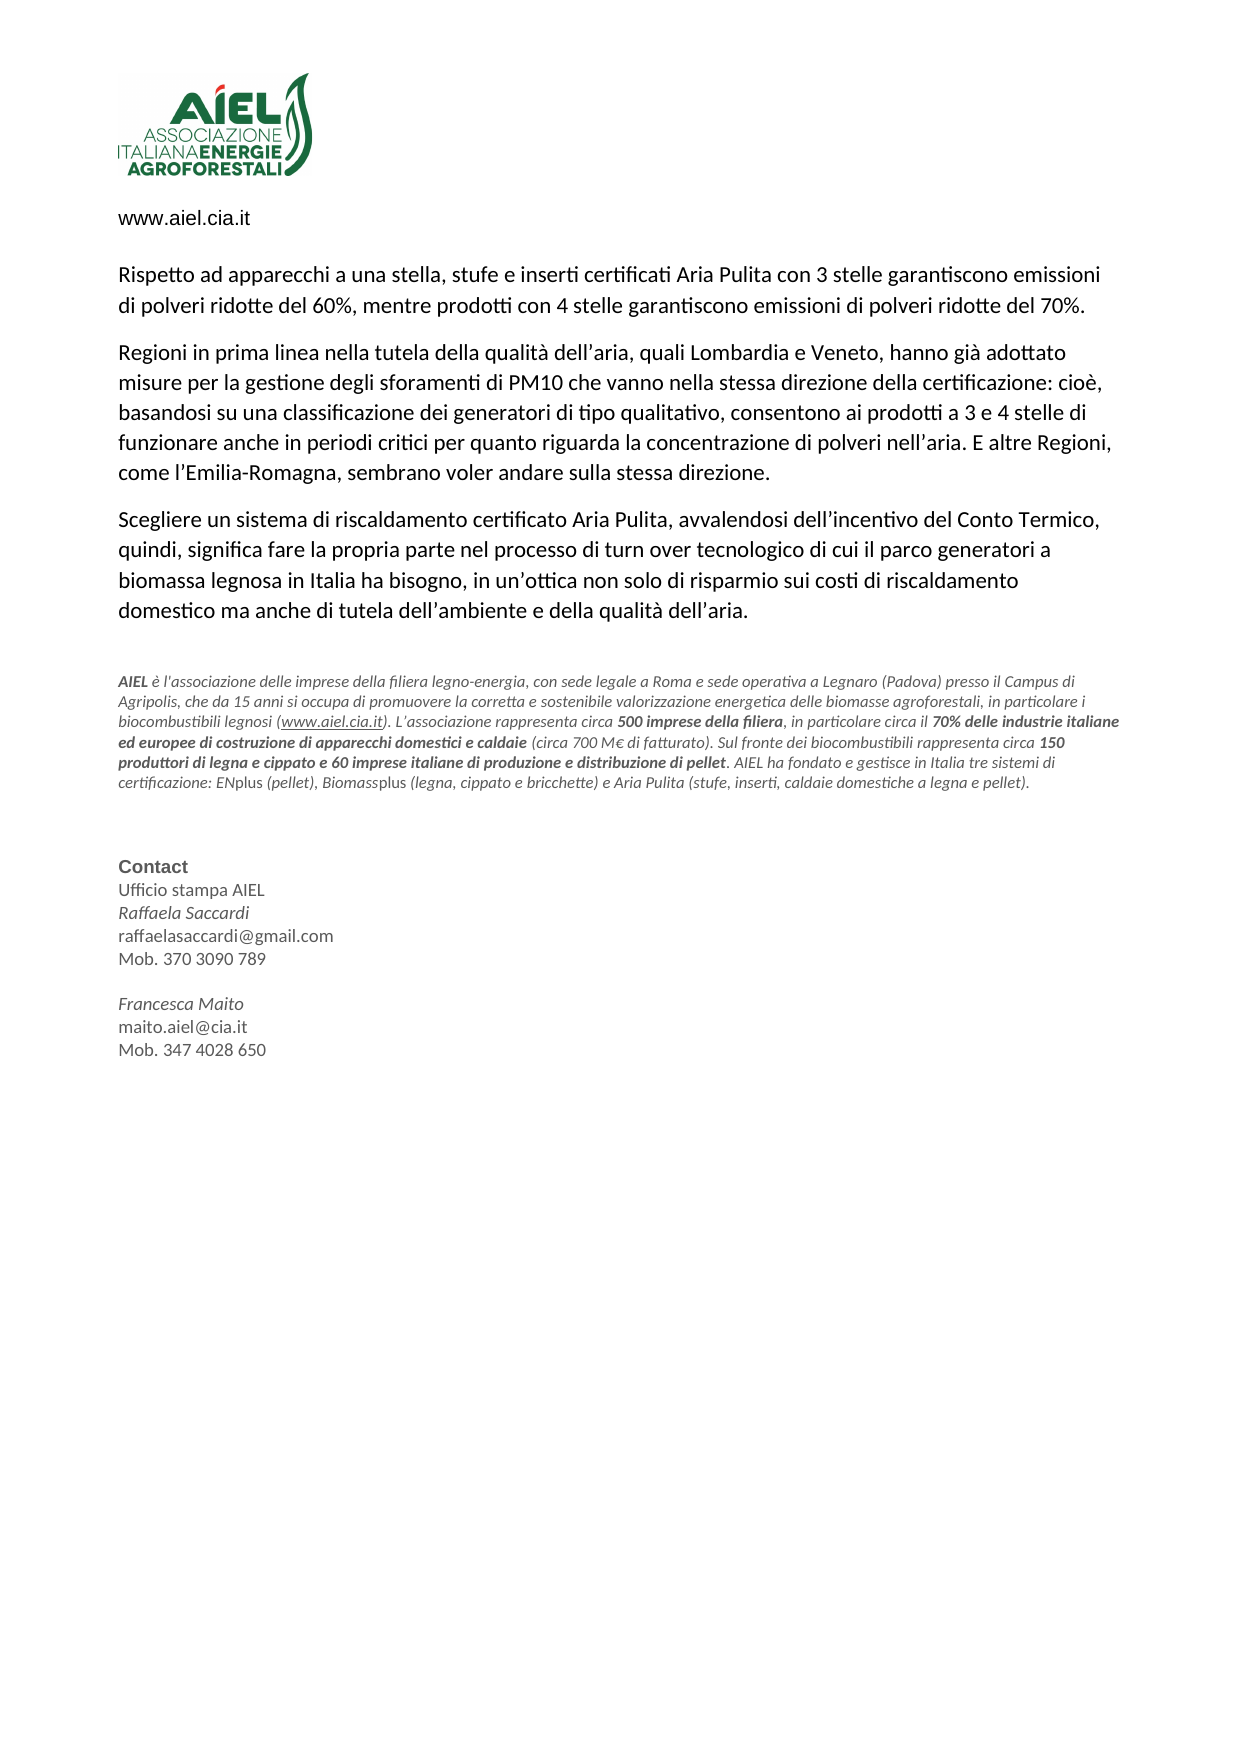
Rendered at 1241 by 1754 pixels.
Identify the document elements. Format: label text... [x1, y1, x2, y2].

text Rispetto ad apparecchi a una stella, stufe e inserti certificati Aria Pulita con 3 stelle garantiscono emissioni di polveri ridotte del 60%, mentre prodotti con 4 stelle garantiscono emissioni di polveri ridotte del 70%. [118, 261, 1122, 319]
text Raffaela Saccardi [88, 901, 1152, 924]
picture [118, 73, 313, 176]
text AIEL è l'associazione delle imprese della filiera legno-energia, con sede legale a Roma e sede operativa a Legnaro (Padova) presso il Campus di Agripolis, che da 15 anni si occupa di promuovere la corretta e sostenibile valorizzazione energetica delle biomasse agroforestali, in particolare i biocombustibili legnosi (www.aiel.cia.it). L’associazione rappresenta circa 500 imprese della filiera, in particolare circa il 70% delle industrie italiane ed europee di costruzione di apparecchi domestici e caldaie (circa 700 M€ di fatturato). Sul fronte dei biocombustibili rappresenta circa 150 produttori di legna e cippato e 60 imprese italiane di produzione e distribuzione di pellet. AIEL ha fondato e gestisce in Italia tre sistemi di certificazione: ENplus (pellet), Biomassplus (legna, cippato e bricchette) e Aria Pulita (stufe, inserti, caldaie domestiche a legna e pellet). [118, 671, 1122, 793]
text Mob. 370 3090 789 [88, 947, 1152, 969]
text Francesca Maito [118, 992, 1152, 1015]
text raffaelasaccardi@gmail.com [88, 924, 1152, 947]
text maito.aiel@cia.it [88, 1015, 1152, 1038]
text Ufficio stampa AIEL [88, 878, 1152, 901]
text Mob. 347 4028 650 [88, 1038, 1152, 1061]
text Regioni in prima linea nella tutela della qualità dell’aria, quali Lombardia e Veneto, hanno già adottato misure per la gestione degli sforamenti di PM10 che vanno nella stessa direzione della certificazione: cioè, basandosi su una classificazione dei generatori di tipo qualitativo, consentono ai prodotti a 3 e 4 stelle di funzionare anche in periodi critici per quanto riguarda la concentrazione di polveri nell’aria. E altre Regioni, come l’Emilia-Romagna, sembrano voler andare sulla stessa direzione. [118, 338, 1122, 487]
text Contact [118, 856, 1122, 878]
text Scegliere un sistema di riscaldamento certificato Aria Pulita, avvalendosi dell’incentivo del Conto Termico, quindi, significa fare la propria parte nel processo di turn over tecnologico di cui il parco generatori a biomassa legnosa in Italia ha bisogno, in un’ottica non solo di risparmio sui costi di riscaldamento domestico ma anche di tutela dell’ambiente e della qualità dell’aria. [118, 505, 1122, 624]
